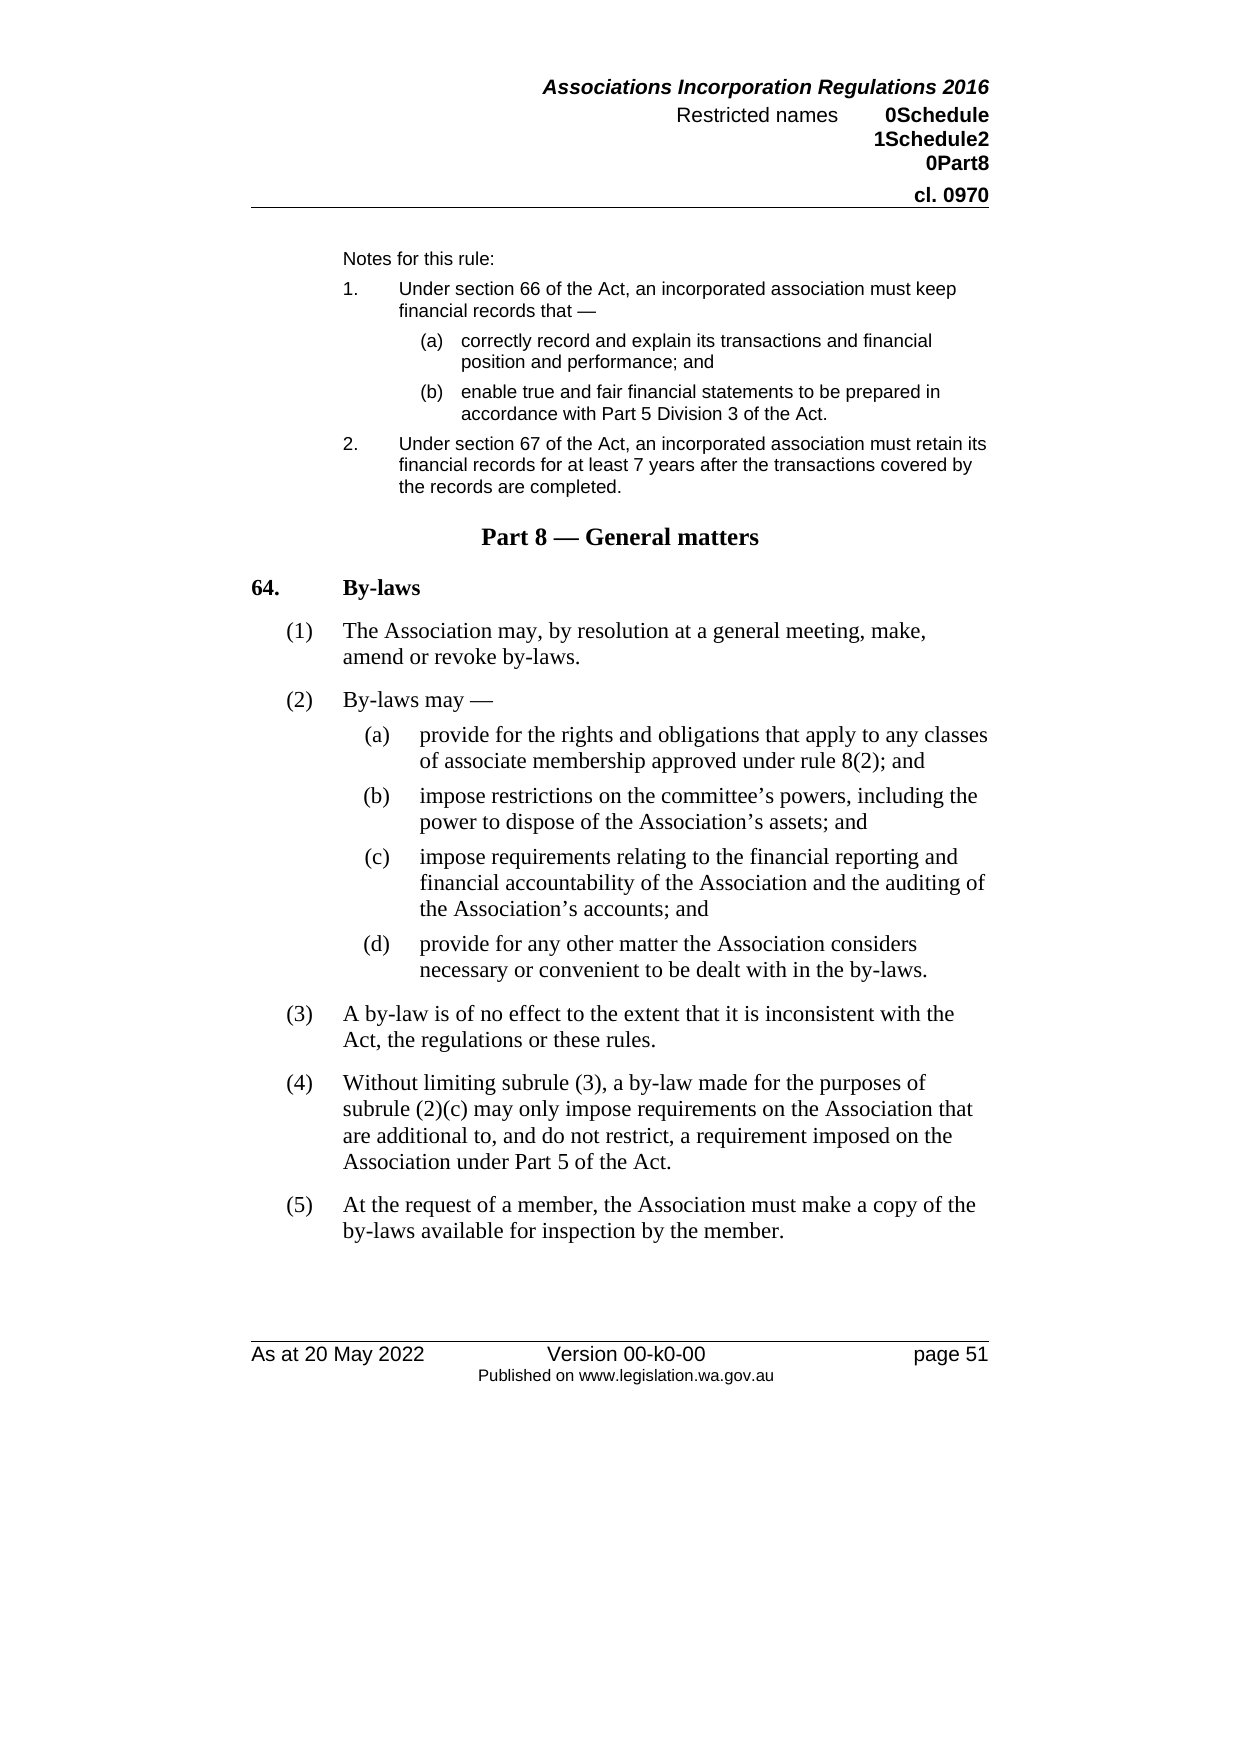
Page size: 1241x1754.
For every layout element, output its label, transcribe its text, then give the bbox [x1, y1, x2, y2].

text (a) correctly record and explain its transactions and financial position and performance; and [251, 329, 989, 372]
text (4) Without limiting subrule (3), a by-law made for the purposes of subrule (2)(c) may only impose requirements on the Association that are additional to, and do not restrict, a requirement imposed on the Association under Part 5 of the Act. [251, 1069, 989, 1174]
subtitle Notes for this rule: [251, 248, 989, 269]
text (b) impose restrictions on the committee’s powers, including the power to dispose of the Association’s assets; and [251, 782, 989, 834]
text (b) enable true and fair financial statements to be prepared in accordance with Part 5 Division 3 of the Act. [251, 381, 989, 424]
text (5) At the request of a member, the Association must make a copy of the by-laws available for inspection by the member. [251, 1191, 989, 1244]
subtitle Part 8 — General matters [251, 522, 989, 551]
subtitle 64. By-laws [251, 574, 989, 600]
text (1) The Association may, by resolution at a general meeting, make, amend or revoke by-laws. [251, 617, 989, 669]
text (2) By-laws may — [251, 686, 989, 712]
text (c) impose requirements relating to the financial reporting and financial accountability of the Association and the auditing of the Association’s accounts; and [251, 843, 989, 922]
text 1. Under section 66 of the Act, an incorporated association must keep financial records that — [251, 278, 989, 321]
text (3) A by-law is of no effect to the extent that it is inconsistent with the Act, the regulations or these rules. [251, 999, 989, 1052]
text 2. Under section 67 of the Act, an incorporated association must retain its financial records for at least 7 years after the transactions covered by the records are completed. [251, 432, 989, 497]
text (a) provide for the rights and obligations that apply to any classes of associate membership approved under rule 8(2); and [251, 721, 989, 773]
text (d) provide for any other matter the Association considers necessary or convenient to be dealt with in the by-laws. [251, 930, 989, 983]
